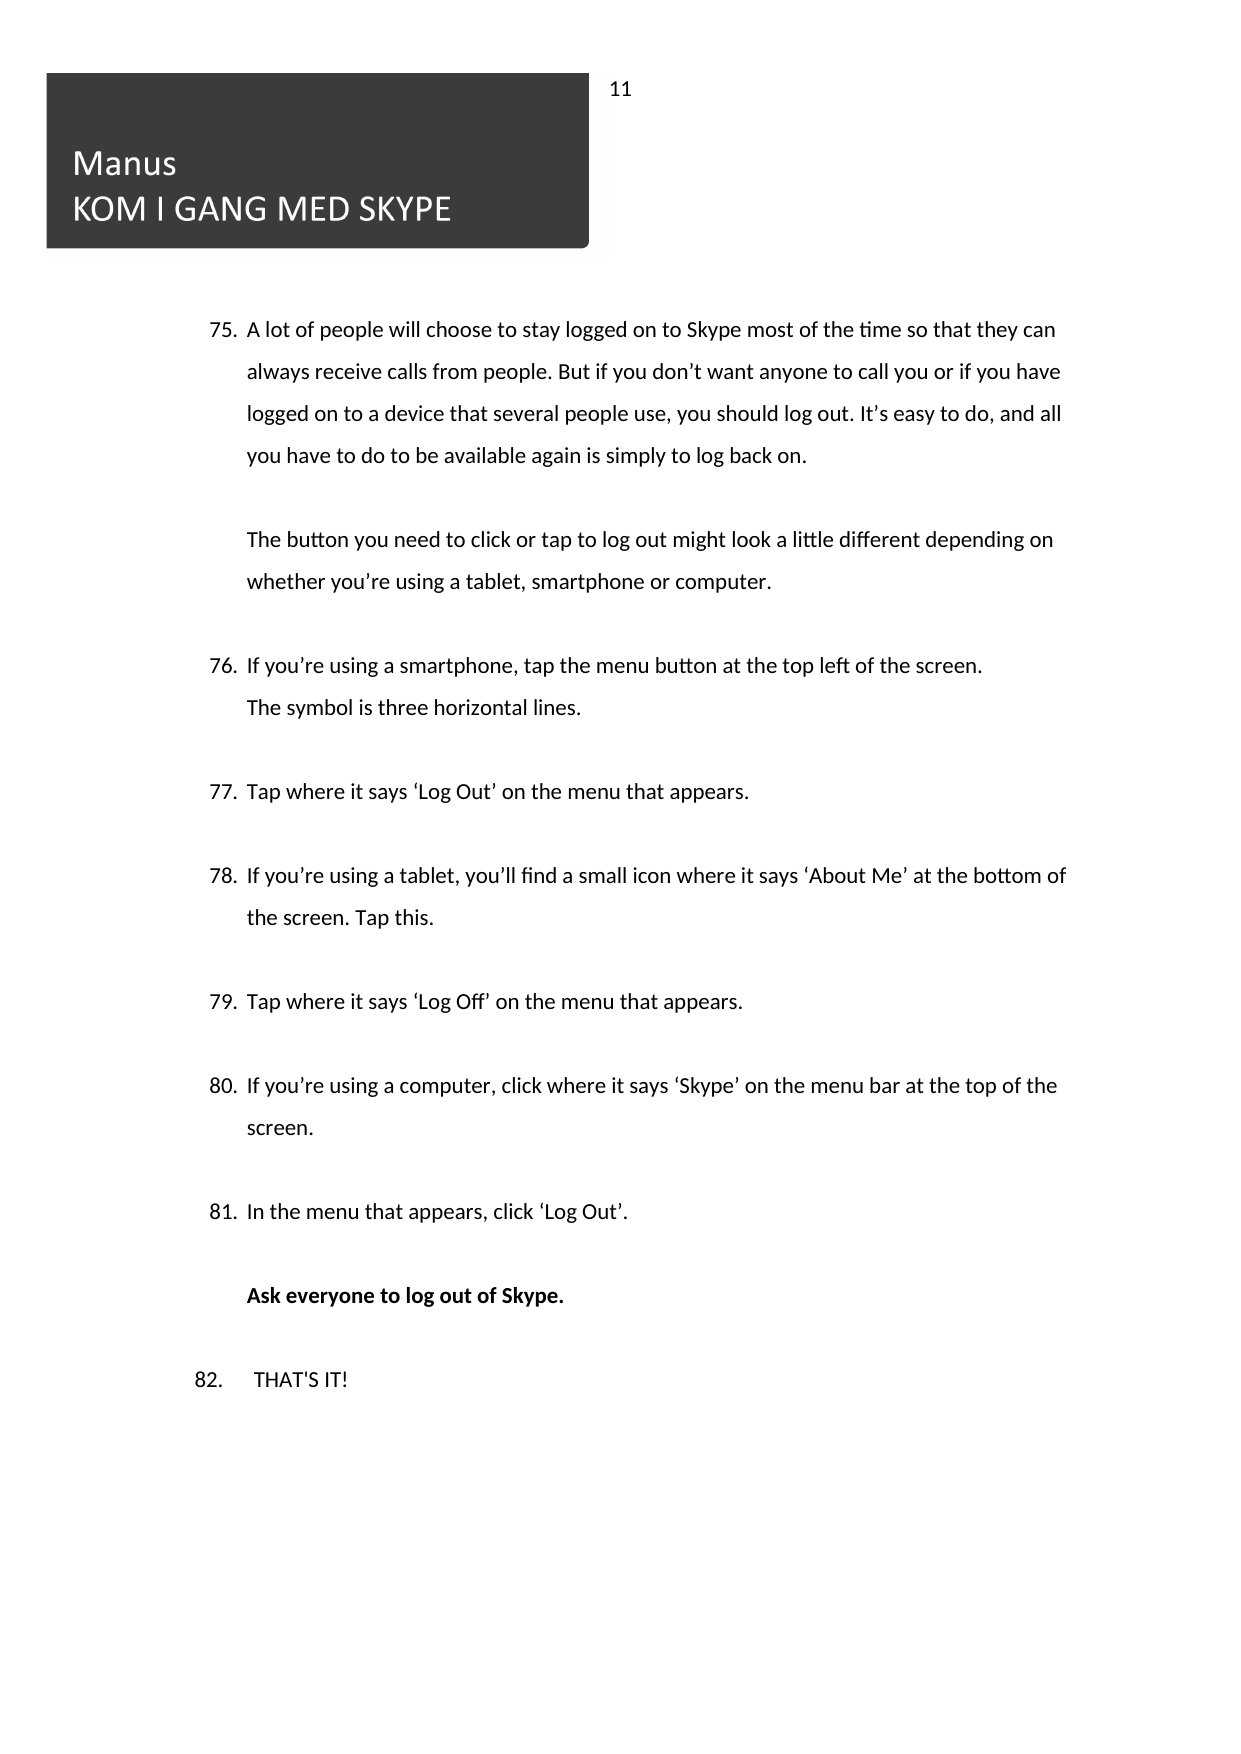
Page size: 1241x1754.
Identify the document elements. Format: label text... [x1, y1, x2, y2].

list Tap where it says ‘Log Off’ on the menu that appears. [209, 987, 1090, 1057]
list Ask everyone to log out of Skype. [247, 1239, 1090, 1309]
list A lot of people will choose to stay logged on to Skype most of the time so that they can always receive calls from people. But if you don’t want anyone to call you or if you have logged on to a device that several people use, you should log out. It’s easy to do, and all you have to do to be available again is simply to log back on. [209, 315, 1090, 469]
list The button you need to click or tap to log out might look a little different depending on whether you’re using a tablet, smartphone or computer. [247, 483, 1090, 595]
list THAT'S IT! [194, 1365, 1090, 1393]
list Tap where it says ‘Log Out’ on the menu that appears. [209, 777, 1090, 847]
list In the menu that appears, click ‘Log Out’. [209, 1197, 1090, 1225]
list If you’re using a smartphone, tap the menu button at the top left of the screen. The symbol is three horizontal lines. [209, 651, 1090, 763]
picture [46, 73, 612, 260]
list If you’re using a computer, click where it says ‘Skype’ on the menu bar at the top of the screen. [209, 1071, 1090, 1183]
list If you’re using a tablet, you’ll find a small icon where it says ‘About Me’ at the bottom of the screen. Tap this. [209, 861, 1090, 973]
